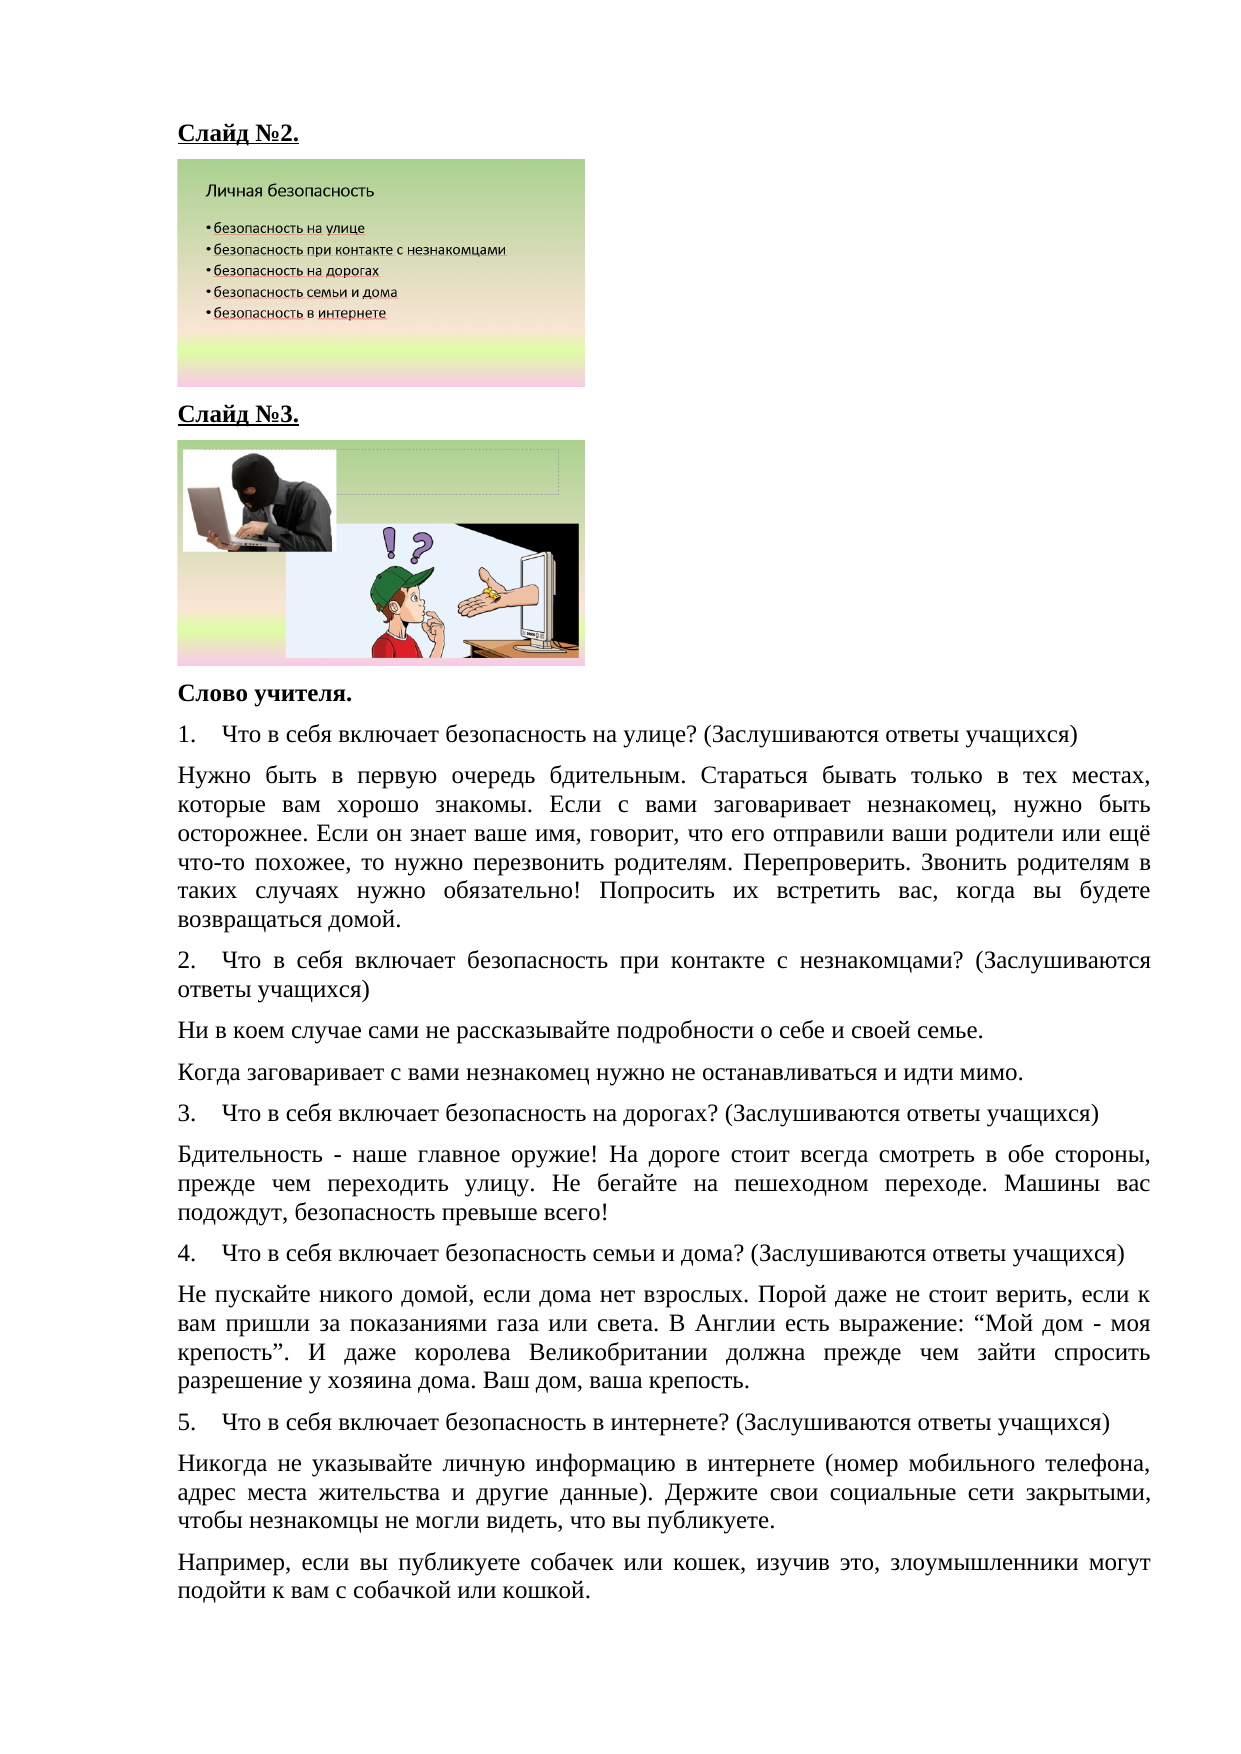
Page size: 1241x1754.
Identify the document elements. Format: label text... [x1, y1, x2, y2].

text Например, если вы публикуете собачек или кошек, изучив это, злоумышленники могут подойти к вам с собачкой или кошкой. [177, 1547, 1152, 1604]
text Ни в коем случае сами не рассказывайте подробности о себе и своей семье. [177, 1015, 1152, 1044]
text Когда заговаривает с вами незнакомец нужно не останавливаться и идти мимо. [177, 1057, 1152, 1085]
text Нужно быть в первую очередь бдительным. Стараться бывать только в тех местах, которые вам хорошо знакомы. Если с вами заговаривает незнакомец, нужно быть осторожнее. Если он знает ваше имя, говорит, что его отправили ваши родители или ещё что-то похожее, то нужно перезвонить родителям. Перепроверить. Звонить родителям в таких случаях нужно обязательно! Попросить их встретить вас, когда вы будете возвращаться домой. [177, 760, 1152, 933]
list Что в себя включает безопасность на дорогах? (Заслушиваются ответы учащихся) [177, 1098, 1152, 1127]
list Что в себя включает безопасность в интернете? (Заслушиваются ответы учащихся) [177, 1407, 1152, 1435]
text Бдительность - наше главное оружие! На дороге стоит всегда смотреть в обе стороны, прежде чем переходить улицу. Не бегайте на пешеходном переходе. Машины вас подождут, безопасность превыше всего! [177, 1139, 1152, 1225]
list Что в себя включает безопасность семьи и дома? (Заслушиваются ответы учащихся) [177, 1238, 1152, 1267]
text Слово учителя. [177, 678, 1152, 707]
text Не пускайте никого домой, если дома нет взрослых. Порой даже не стоит верить, если к вам пришли за показаниями газа или света. В Англии есть выражение: “Мой дом - моя крепость”. И даже королева Великобритании должна прежде чем зайти спросить разрешение у хозяина дома. Ваш дом, ваша крепость. [177, 1279, 1152, 1394]
picture [177, 159, 585, 387]
picture [177, 440, 585, 666]
text Слайд №2. [177, 118, 1152, 147]
list Что в себя включает безопасность при контакте с незнакомцами? (Заслушиваются ответы учащихся) [177, 945, 1152, 1003]
list Что в себя включает безопасность на улице? (Заслушиваются ответы учащихся) [177, 719, 1152, 748]
text Никогда не указывайте личную информацию в интернете (номер мобильного телефона, адрес места жительства и другие данные). Держите свои социальные сети закрытыми, чтобы незнакомцы не могли видеть, что вы публикуете. [177, 1477, 1152, 1534]
text Слайд №3. [177, 399, 1152, 428]
